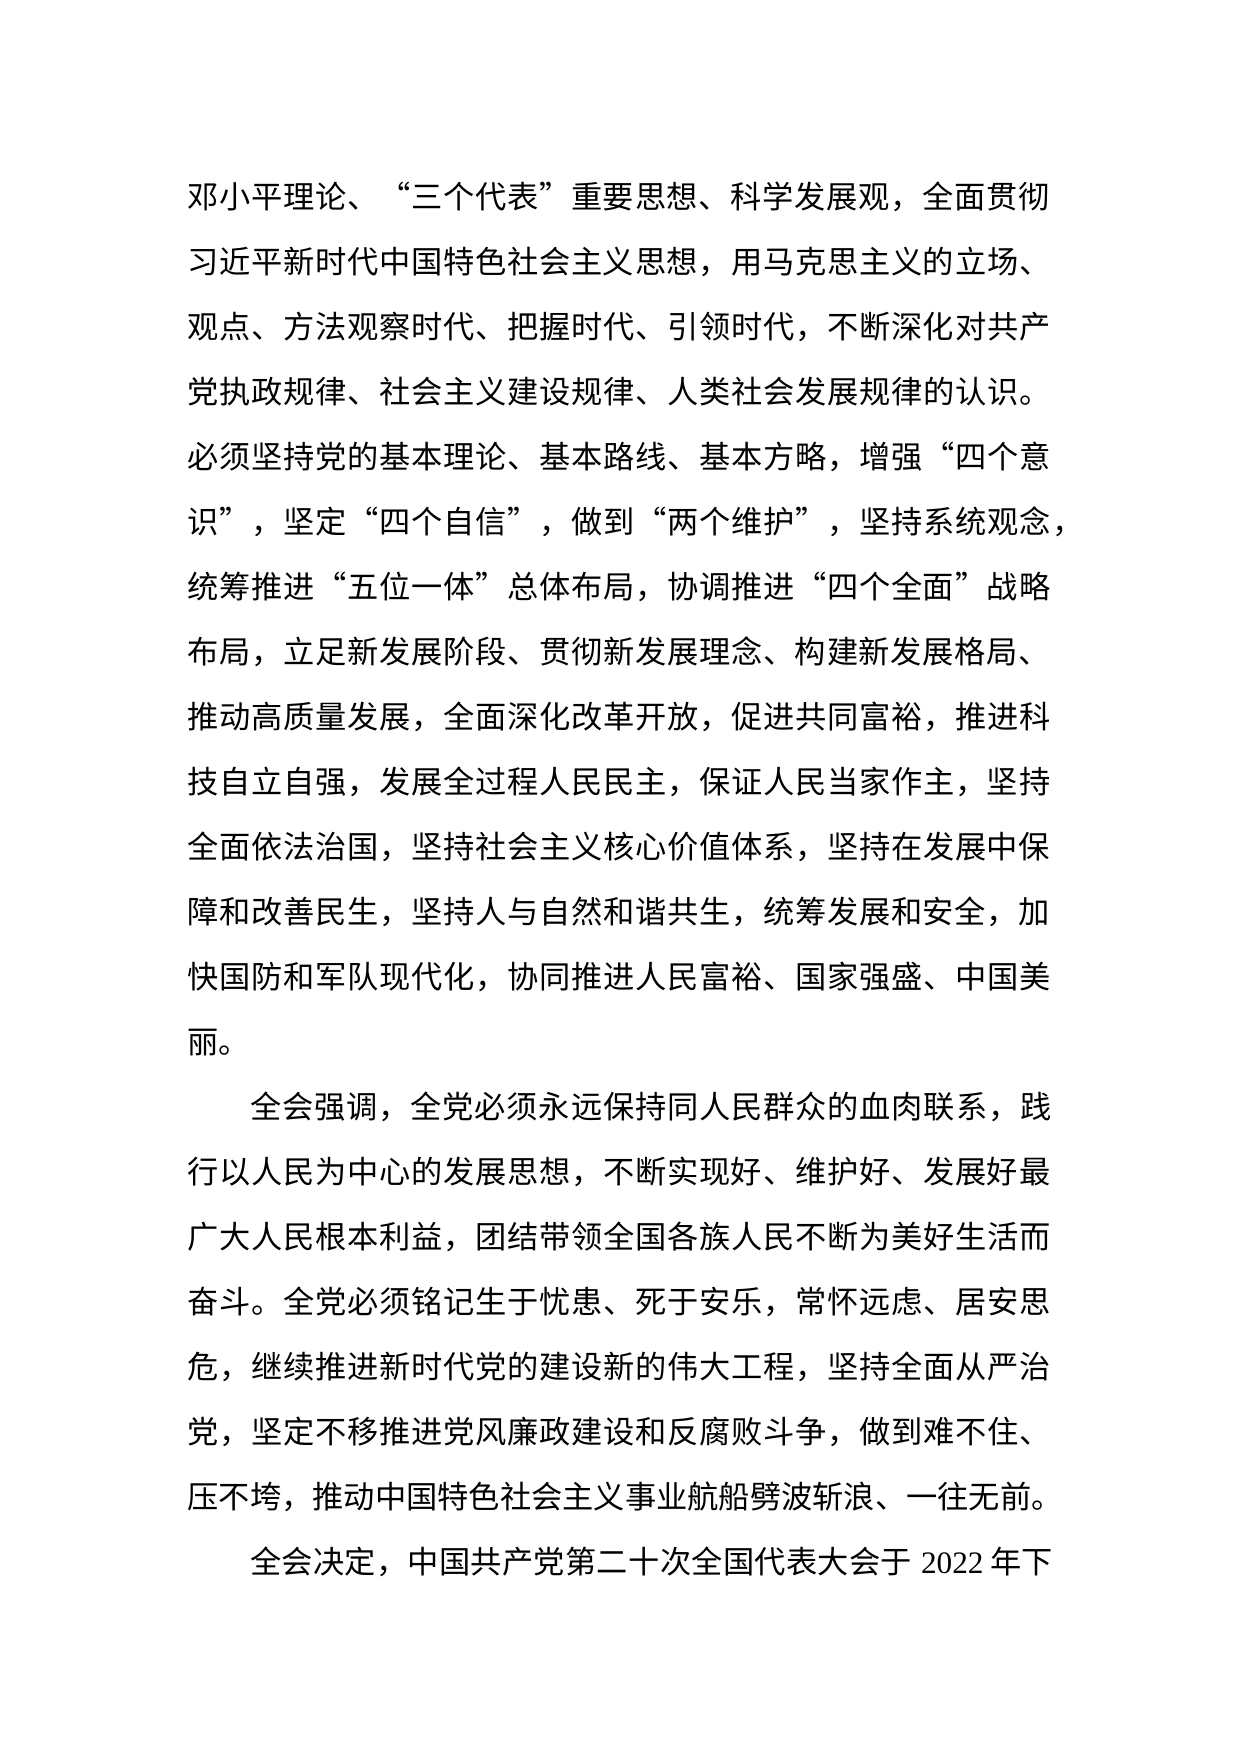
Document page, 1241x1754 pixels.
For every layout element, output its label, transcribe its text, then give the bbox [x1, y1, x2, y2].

text 全会强调，全党必须永远保持同人民群众的血肉联系，践行以人民为中心的发展思想，不断实现好、维护好、发展好最广大人民根本利益，团结带领全国各族人民不断为美好生活而奋斗。全党必须铭记生于忧患、死于安乐，常怀远虑、居安思危，继续推进新时代党的建设新的伟大工程，坚持全面从严治党，坚定不移推进党风廉政建设和反腐败斗争，做到难不住、压不垮，推动中国特色社会主义事业航船劈波斩浪、一往无前。 [187, 1072, 1053, 1527]
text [187, 162, 1053, 1072]
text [187, 1527, 1053, 1592]
